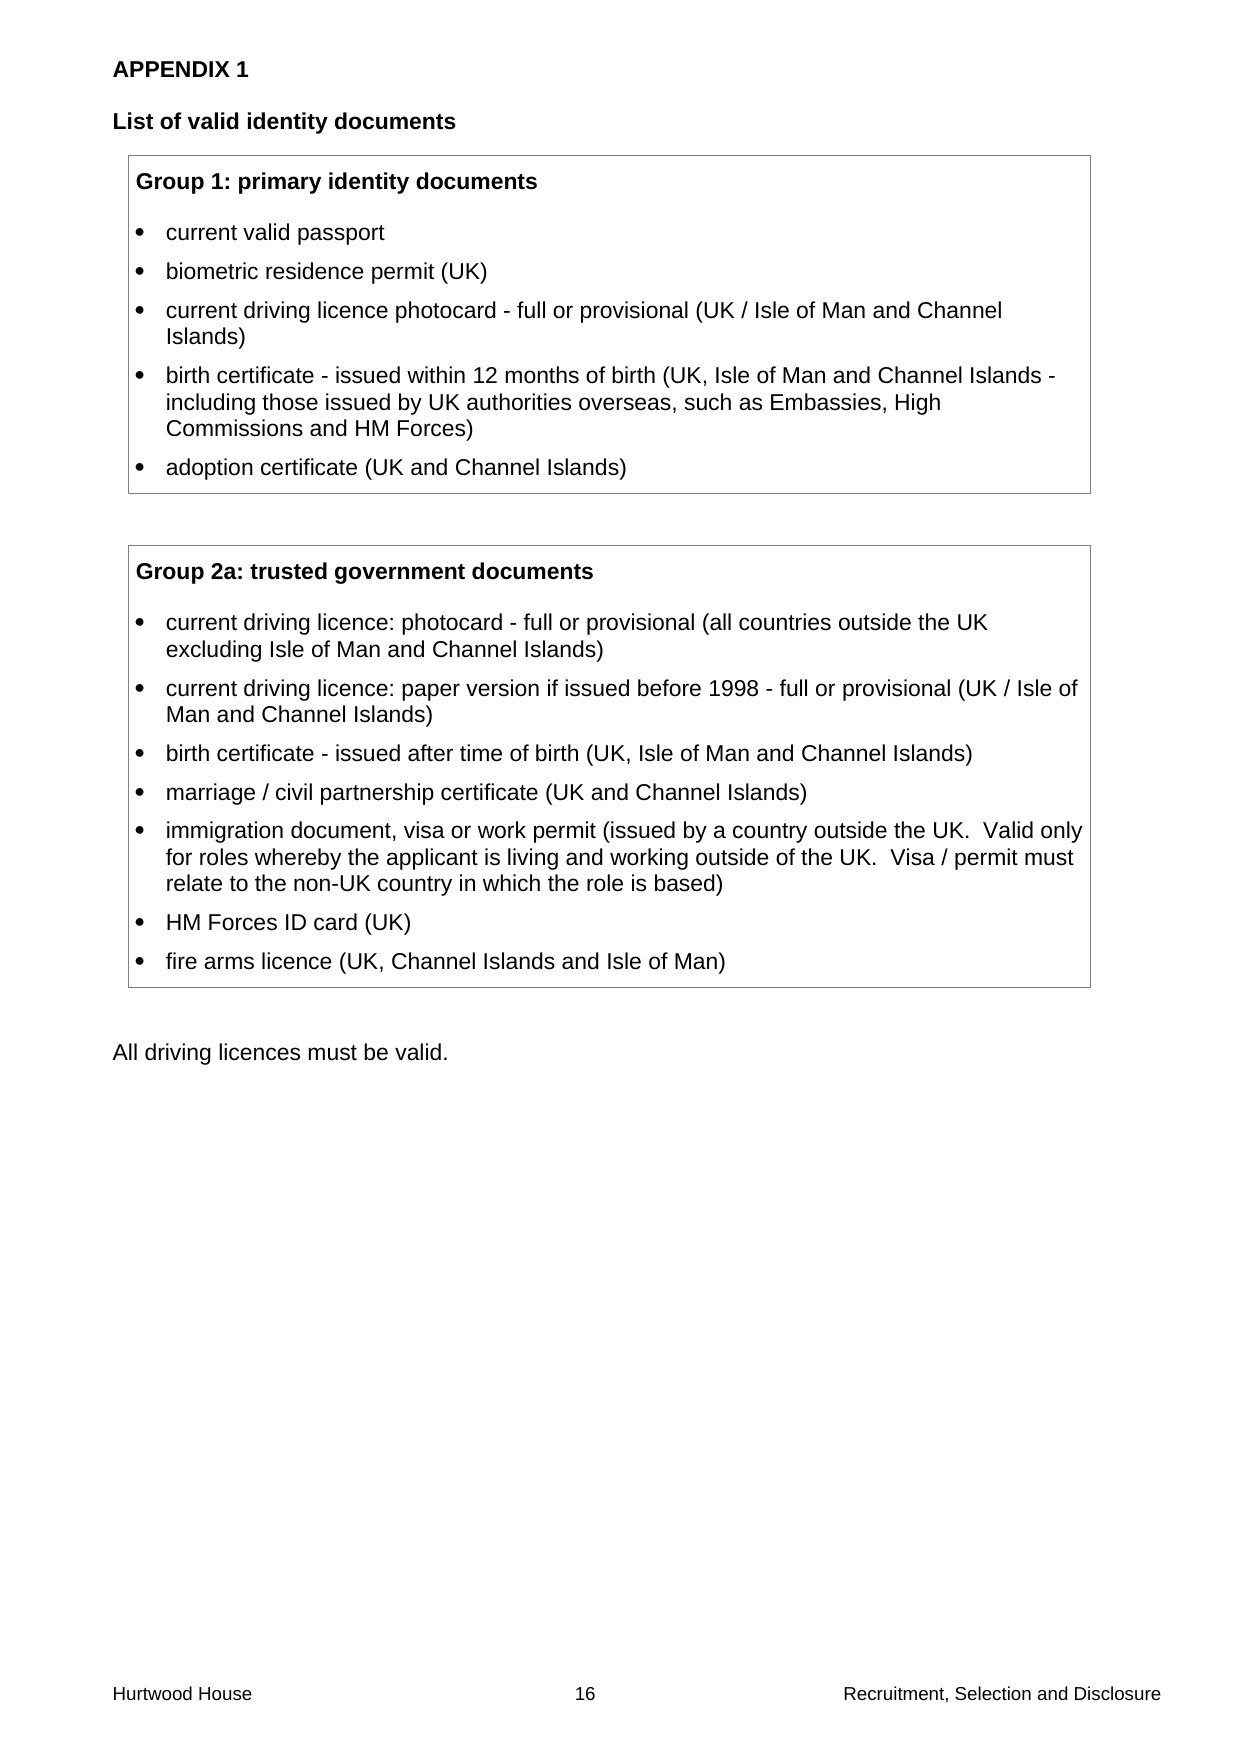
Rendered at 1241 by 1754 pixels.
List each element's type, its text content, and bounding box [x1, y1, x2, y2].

table_header Group 1: primary identity documents current valid passport biometric residence permit (UK) current driving licence photocard - full or provisional (UK / Isle of Man and Channel Islands) birth certificate - issued within 12 months of birth (UK, Isle of Man and Channel Islands - including those issued by UK authorities overseas, such as Embassies, High Commissions and HM Forces) adoption certificate (UK and Channel Islands) [129, 156, 1090, 492]
table_header Group 2a: trusted government documents current driving licence: photocard - full or provisional (all countries outside the UK excluding Isle of Man and Channel Islands) current driving licence: paper version if issued before 1998 - full or provisional (UK / Isle of Man and Channel Islands) birth certificate - issued after time of birth (UK, Isle of Man and Channel Islands) marriage / civil partnership certificate (UK and Channel Islands) immigration document, visa or work permit (issued by a country outside the UK. Valid only for roles whereby the applicant is living and working outside of the UK. Visa / permit must relate to the non-UK country in which the role is based) HM Forces ID card (UK) fire arms licence (UK, Channel Islands and Isle of Man) [129, 546, 1090, 987]
list List of valid identity documents [112, 108, 1128, 134]
text All driving licences must be valid. [112, 1039, 1128, 1065]
text APPENDIX 1 [112, 56, 1128, 83]
